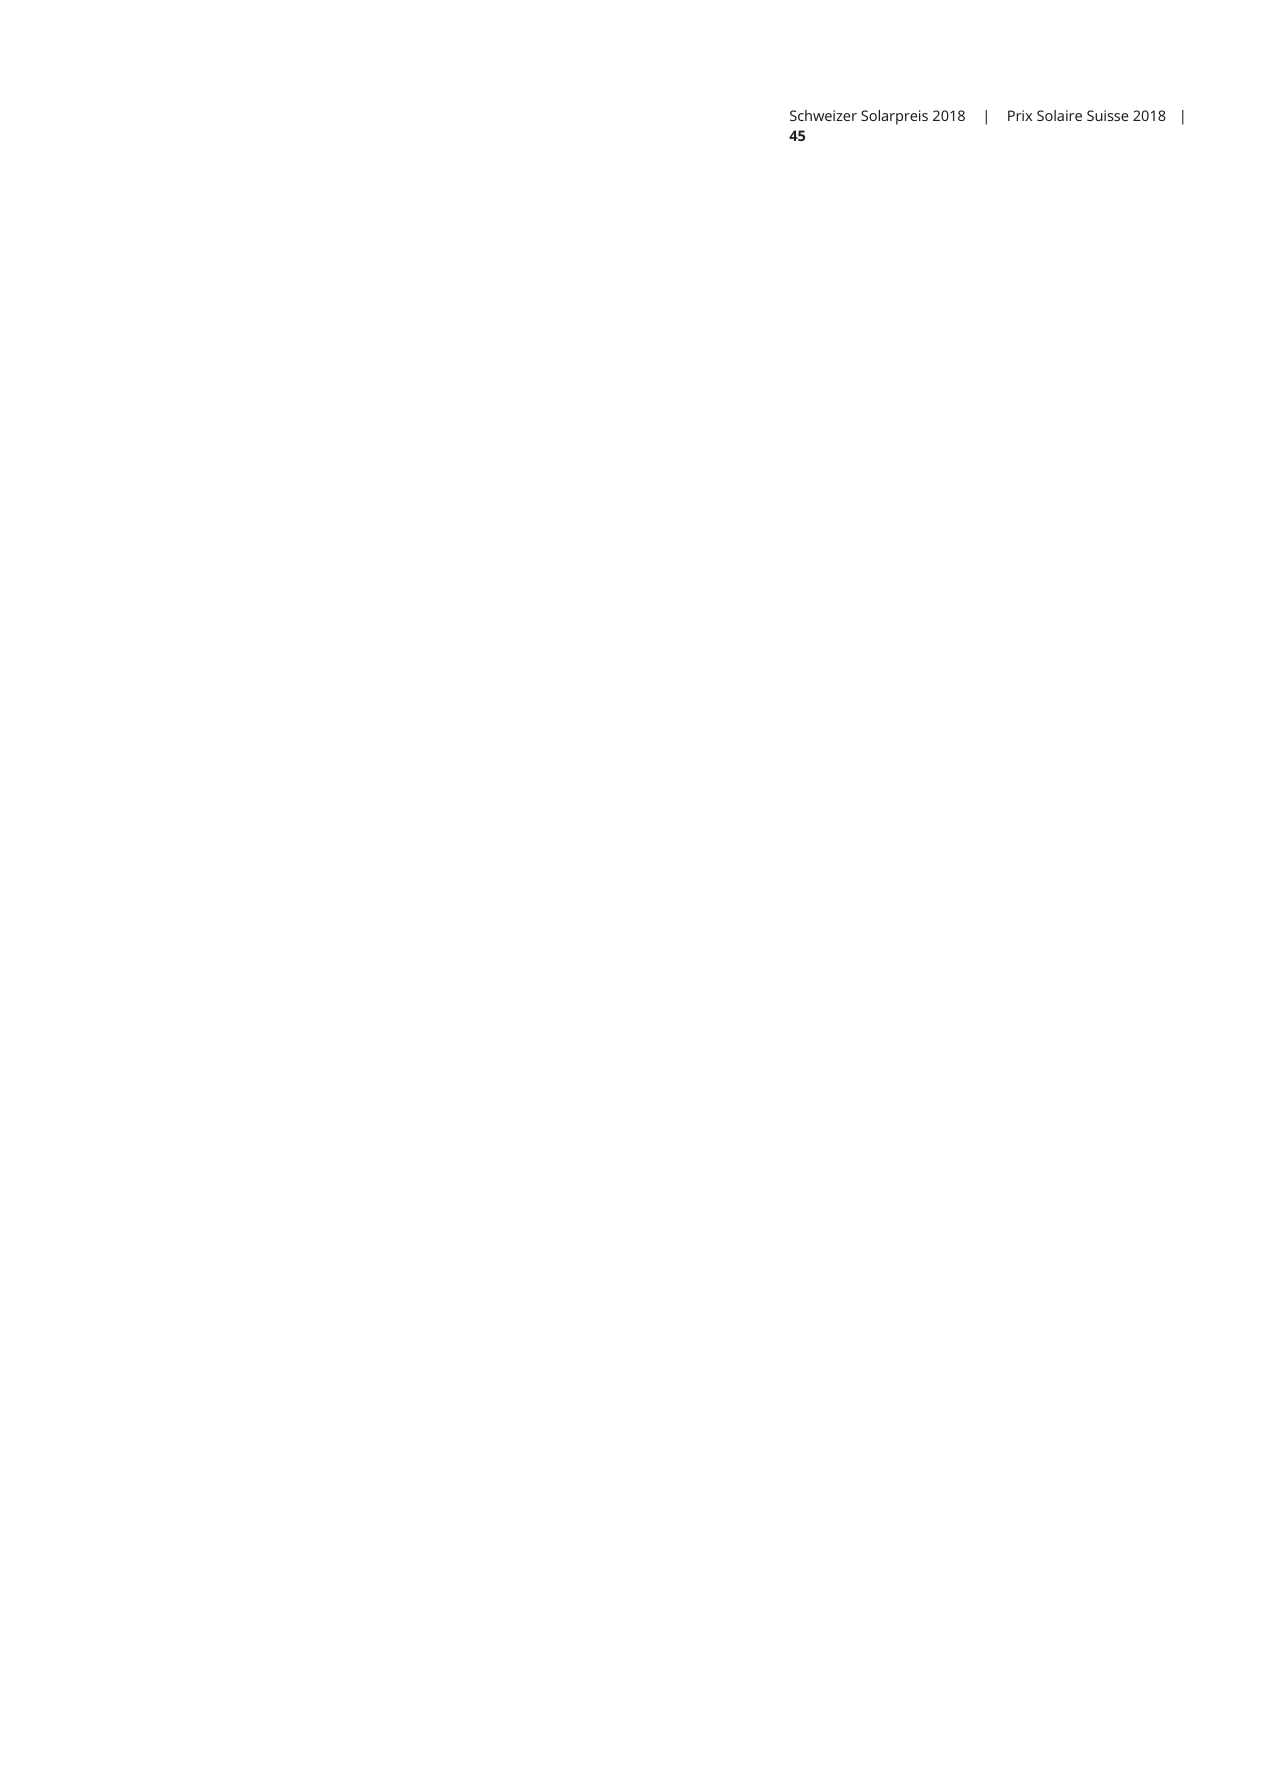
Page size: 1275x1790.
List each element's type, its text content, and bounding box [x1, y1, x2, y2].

text Schweizer Solarpreis 2018 | Prix Solaire Suisse 2018 | 45 [789, 106, 1210, 146]
